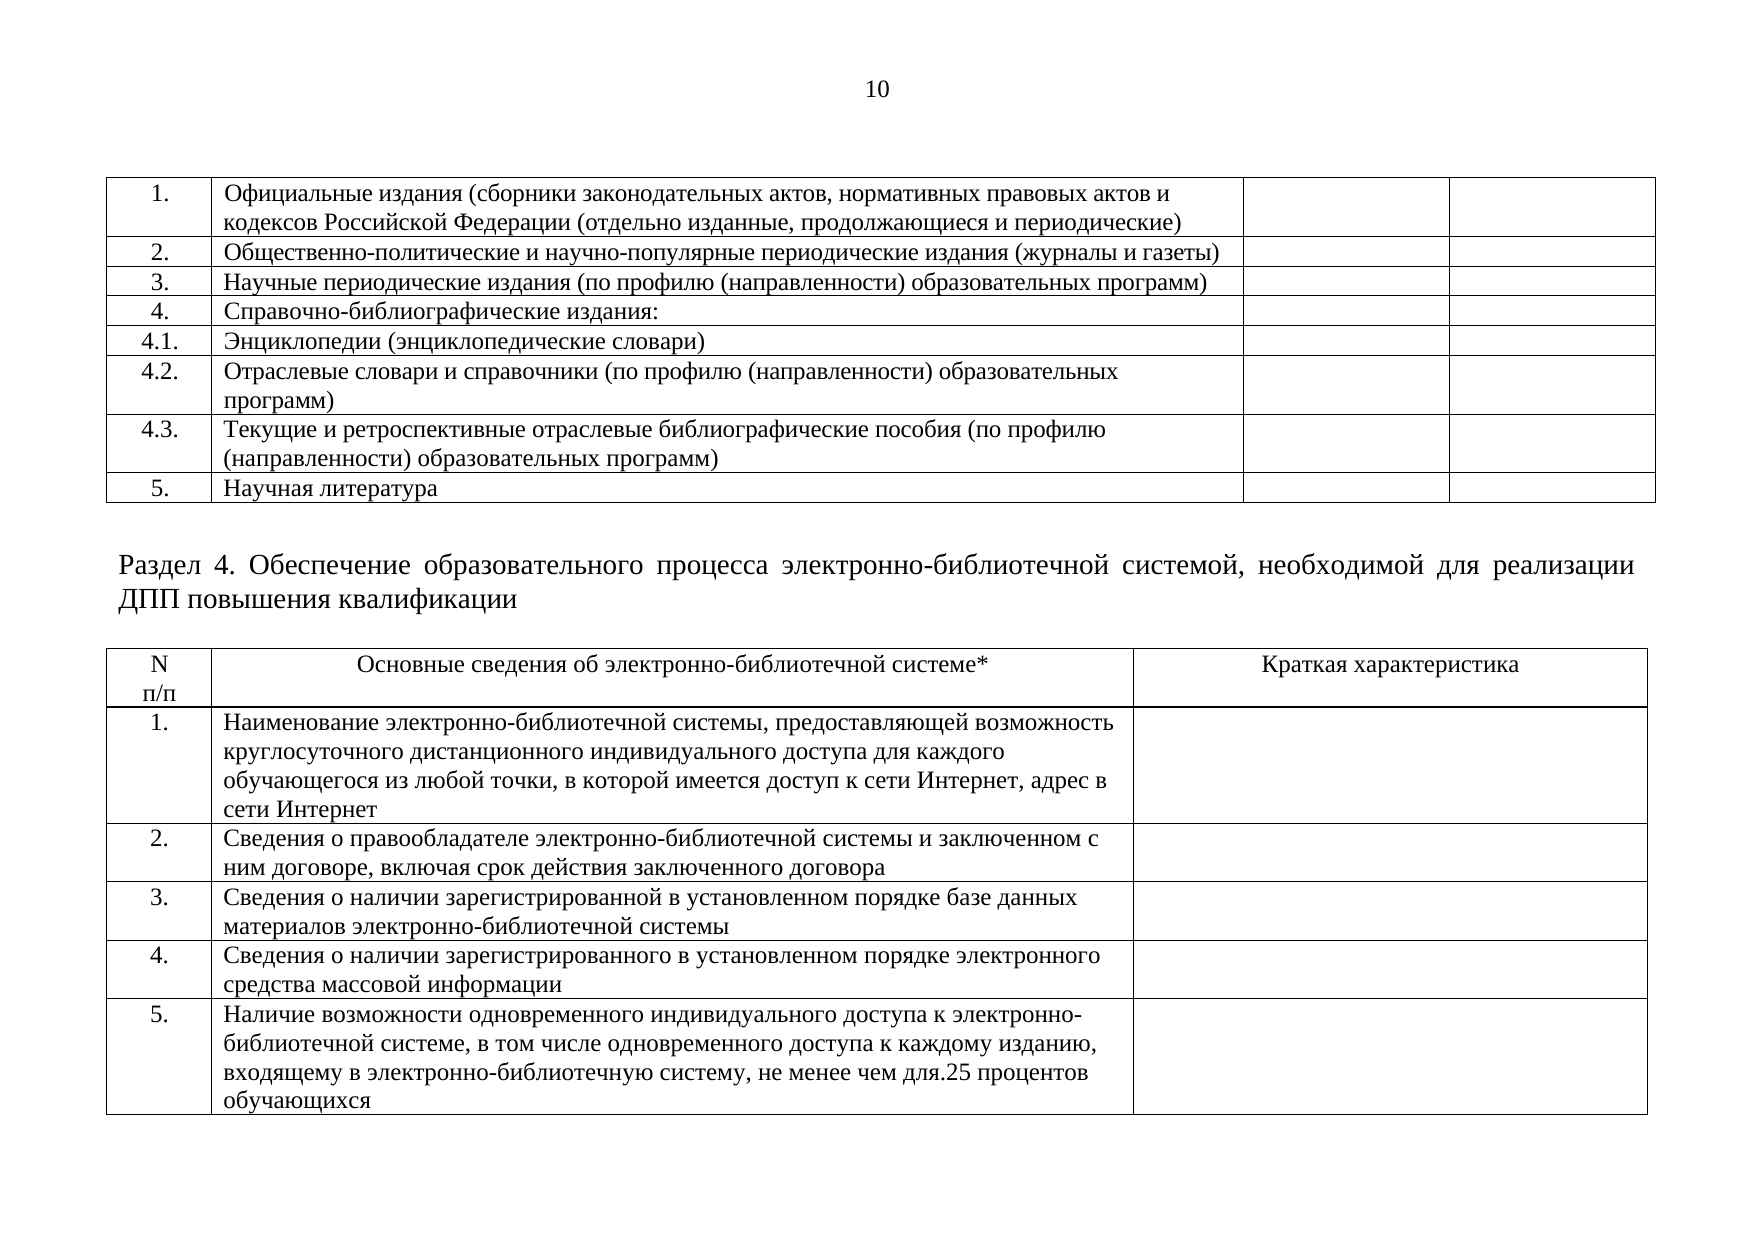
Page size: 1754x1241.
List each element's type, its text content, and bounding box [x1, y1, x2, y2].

table_cell [1134, 882, 1647, 939]
table_cell 3. [107, 267, 211, 295]
table_cell 4.2. [107, 356, 211, 413]
table_cell 4. [107, 941, 211, 998]
table_cell [1450, 296, 1655, 325]
table_cell [1244, 178, 1449, 236]
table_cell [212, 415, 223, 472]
table_cell 3. [107, 882, 211, 939]
table_header N п/п [107, 649, 211, 706]
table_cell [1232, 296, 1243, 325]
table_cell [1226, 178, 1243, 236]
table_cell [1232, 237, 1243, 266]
text Раздел 4. Обеспечение образовательного процесса электронно-библиотечной системой, необходимой для реализации ДПП повышения квалификации [118, 547, 1636, 614]
table_cell [1134, 824, 1647, 881]
table_cell [1450, 237, 1655, 266]
table_cell 2. [107, 824, 211, 881]
table_cell [1450, 473, 1655, 502]
table_cell Сведения о наличии зарегистрированной в установленном порядке базе данных материалов электронно-библиотечной системы [212, 882, 1133, 939]
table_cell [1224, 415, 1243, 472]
table_cell [1244, 326, 1449, 355]
table_cell Сведения о наличии зарегистрированного в установленном порядке электронного средства массовой информации [212, 941, 1133, 998]
table_cell [1134, 999, 1647, 1114]
table_cell 1. [107, 708, 211, 822]
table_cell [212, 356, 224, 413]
table_header Краткая характеристика [1134, 649, 1647, 706]
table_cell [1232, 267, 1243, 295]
table_cell [1450, 326, 1655, 355]
table_cell 4. [107, 296, 211, 325]
table_cell Наличие возможности одновременного индивидуального доступа к электронно- библиотечной системе, в том числе одновременного доступа к каждому изданию, входящему в электронно-библиотечную систему, не менее чем для.25 процентов обучающихся [212, 999, 1133, 1114]
table_cell 5. [107, 473, 211, 502]
table_cell 2. [107, 237, 211, 266]
table_cell [1450, 267, 1655, 295]
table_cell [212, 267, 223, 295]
table_cell 4.1. [107, 326, 211, 355]
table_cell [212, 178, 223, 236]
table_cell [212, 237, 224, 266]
table_cell [1134, 941, 1647, 998]
table_cell 1. [107, 178, 211, 236]
table_cell [1244, 356, 1449, 413]
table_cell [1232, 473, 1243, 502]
table_cell [1244, 415, 1449, 472]
table_cell Наименование электронно-библиотечной системы, предоставляющей возможность круглосуточного дистанционного индивидуального доступа для каждого обучающегося из любой точки, в которой имеется доступ к сети Интернет, адрес в сети Интернет [212, 708, 1133, 822]
table_cell [1244, 473, 1449, 502]
table_cell [1244, 267, 1449, 295]
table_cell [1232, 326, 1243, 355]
table_cell [1134, 708, 1647, 822]
table_cell [1244, 296, 1449, 325]
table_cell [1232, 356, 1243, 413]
table_cell Сведения о правообладателе электронно-библиотечной системы и заключенном с ним договоре, включая срок действия заключенного договора [212, 824, 1133, 881]
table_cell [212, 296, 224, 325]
table_cell 4.3. [107, 415, 211, 472]
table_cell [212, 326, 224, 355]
table_cell [1450, 415, 1655, 472]
table_cell [1450, 356, 1655, 413]
table_cell 5. [107, 999, 211, 1114]
table_cell [1450, 178, 1655, 236]
table_cell [1244, 237, 1449, 266]
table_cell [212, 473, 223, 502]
table_header Основные сведения об электронно-библиотечной системе* [212, 649, 1133, 706]
